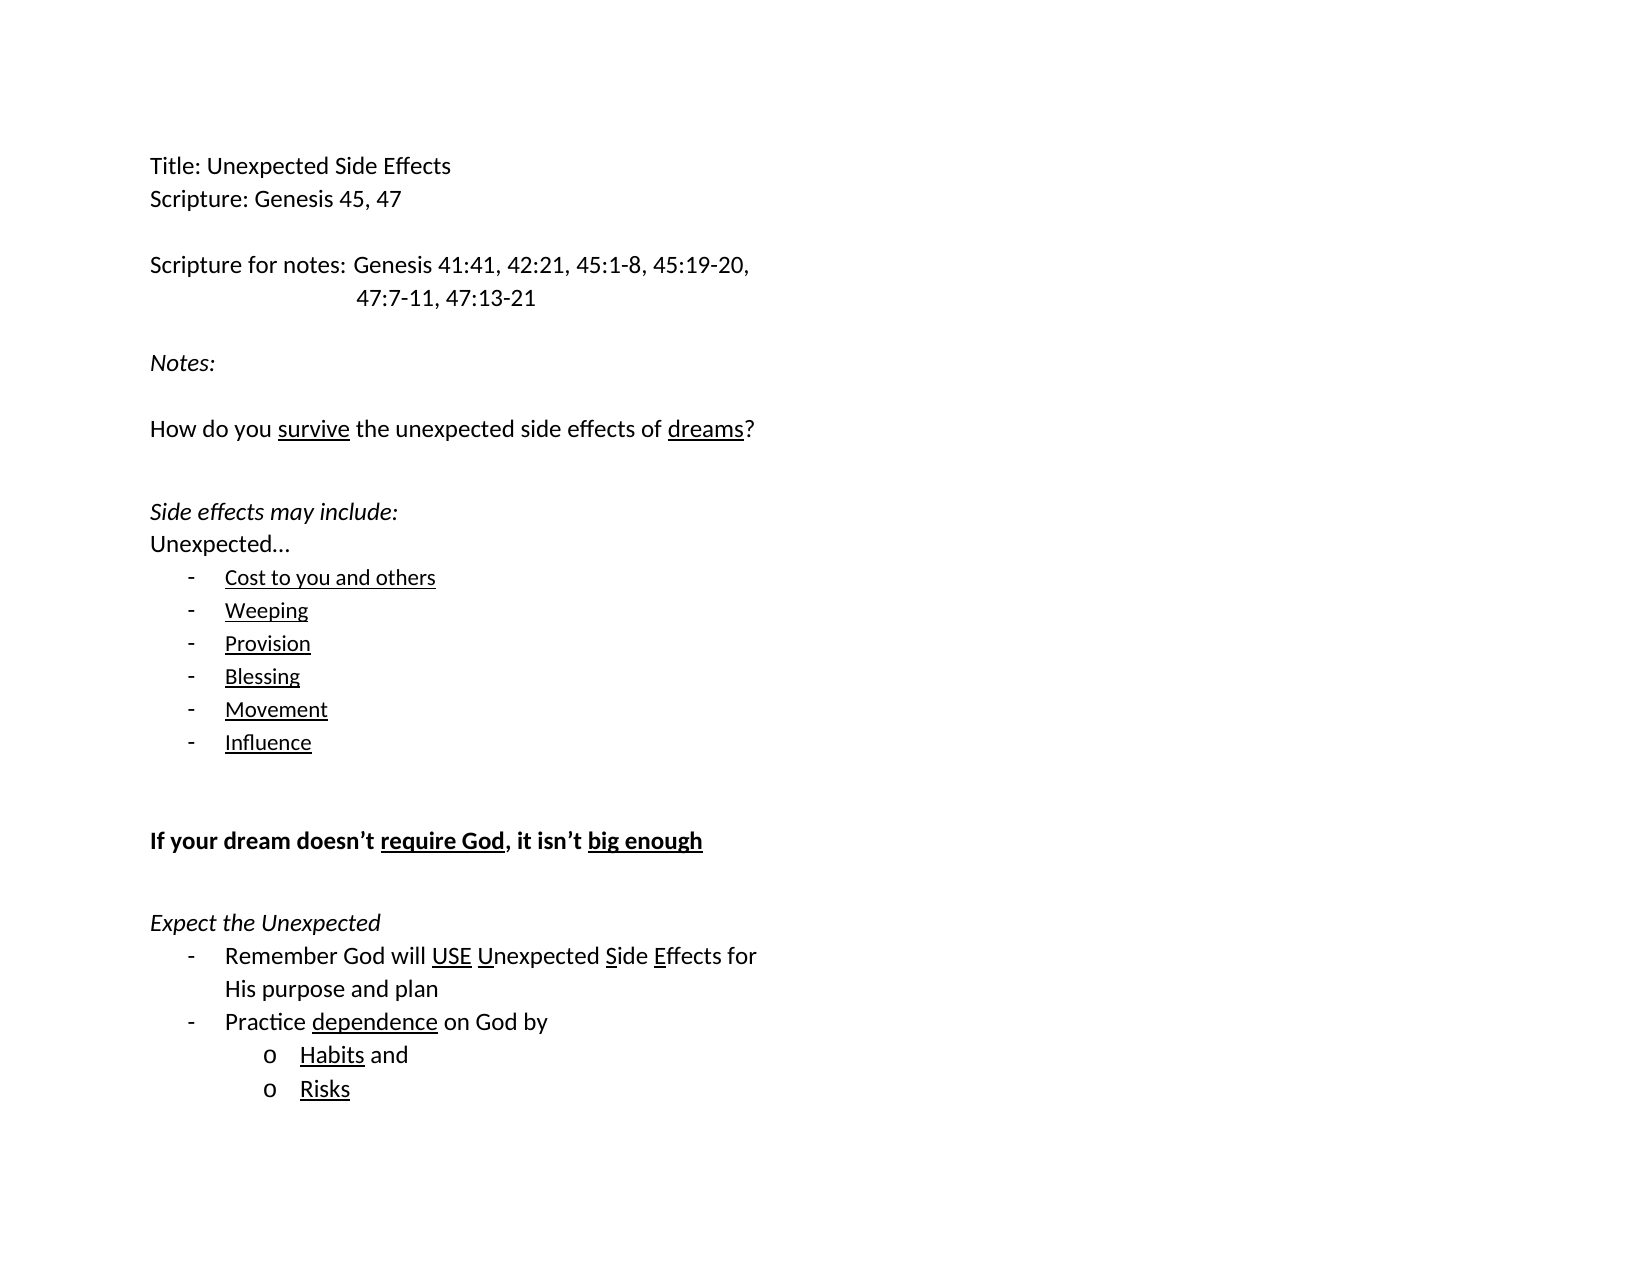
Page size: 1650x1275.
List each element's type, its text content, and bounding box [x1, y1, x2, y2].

list Provision [187, 627, 769, 658]
text If your dream doesn’t require God, it isn’t big enough [150, 825, 769, 855]
list Risks [262, 1073, 769, 1105]
list Remember God will USE Unexpected Side Effects for His purpose and plan [187, 940, 769, 1004]
list Practice dependence on God by [187, 1006, 769, 1037]
text Notes: [150, 347, 769, 378]
text Scripture: Genesis 45, 47 [150, 183, 769, 213]
text Unexpected… [150, 529, 769, 559]
text Title: Unexpected Side Effects [150, 150, 769, 181]
list Weeping [187, 594, 769, 625]
text Scripture for notes: Genesis 41:41, 42:21, 45:1-8, 45:19-20, 47:7-11, 47:13-21 [150, 249, 769, 312]
list Habits and [262, 1039, 769, 1071]
list Influence [187, 726, 769, 757]
list Cost to you and others [187, 562, 769, 592]
text Side effects may include: [150, 496, 769, 526]
text How do you survive the unexpected side effects of dreams? [150, 413, 769, 444]
list Blessing [187, 660, 769, 691]
list Movement [187, 693, 769, 724]
text Expect the Unexpected [150, 907, 769, 938]
